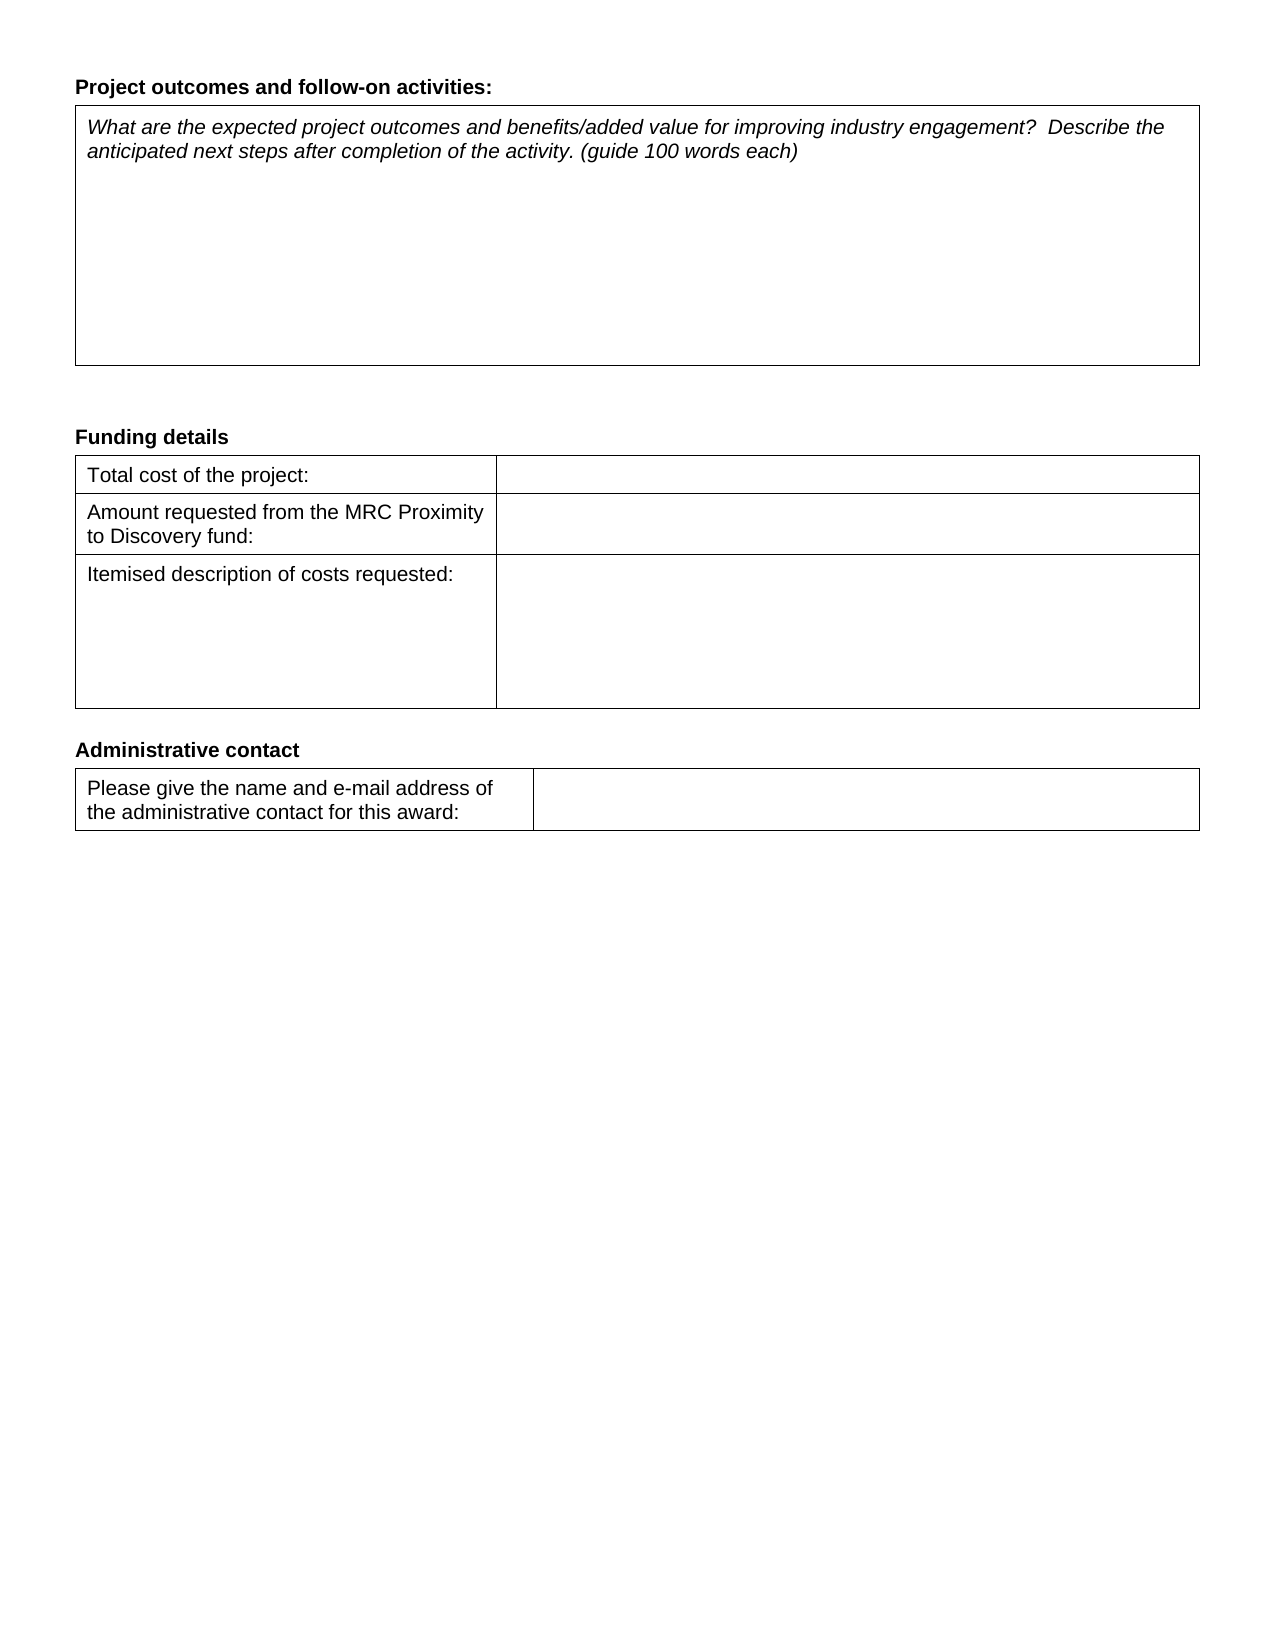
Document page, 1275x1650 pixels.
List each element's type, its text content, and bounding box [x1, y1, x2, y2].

text Project outcomes and follow-on activities: [75, 75, 1200, 99]
table_cell Itemised description of costs requested: [76, 555, 496, 708]
table_header [497, 456, 1199, 493]
text Funding details [75, 425, 1200, 449]
table_header Please give the name and e-mail address of the administrative contact for this award: [76, 769, 533, 830]
table_header Total cost of the project: [76, 456, 496, 493]
table_header What are the expected project outcomes and benefits/added value for improving industry engagement? Describe the anticipated next steps after completion of the activity. (guide 100 words each) [76, 106, 1199, 364]
table_cell [497, 494, 1199, 554]
table_cell [497, 555, 1199, 708]
text Administrative contact [75, 738, 1200, 762]
table_header [534, 769, 1199, 830]
table_cell Amount requested from the MRC Proximity to Discovery fund: [76, 494, 496, 554]
